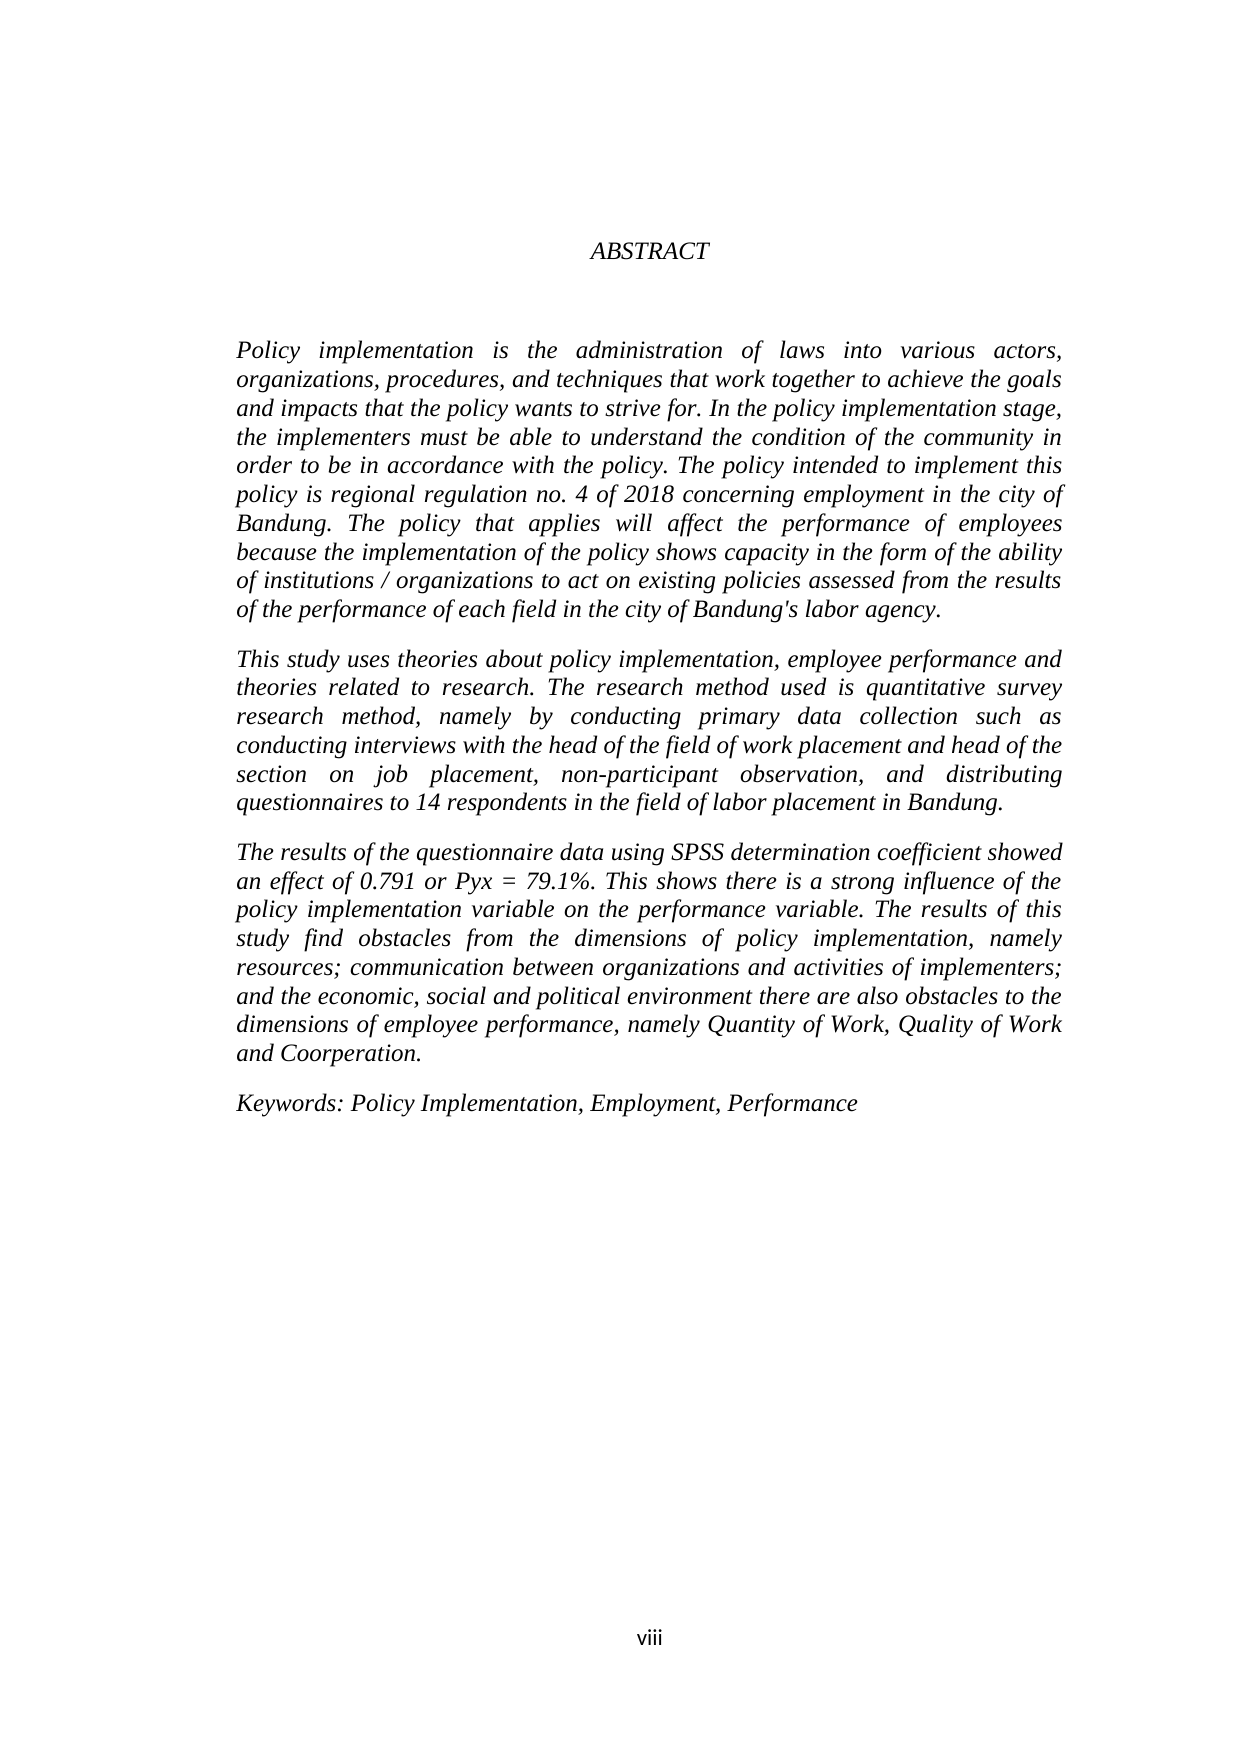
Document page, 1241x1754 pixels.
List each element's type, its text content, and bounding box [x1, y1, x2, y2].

text This study uses theories about policy implementation, employee performance and theories related to research. The research method used is quantitative survey research method, namely by conducting primary data collection such as conducting interviews with the head of the field of work placement and head of the section on job placement, non-participant observation, and distributing questionnaires to 14 respondents in the field of labor placement in Bandung. [236, 644, 1063, 816]
text Policy implementation is the administration of laws into various actors, organizations, procedures, and techniques that work together to achieve the goals and impacts that the policy wants to strive for. In the policy implementation stage, the implementers must be able to understand the condition of the community in order to be in accordance with the policy. The policy intended to implement this policy is regional regulation no. 4 of 2018 concerning employment in the city of Bandung. The policy that applies will affect the performance of employees because the implementation of the policy shows capacity in the form of the ability of institutions / organizations to act on existing policies assessed from the results of the performance of each field in the city of Bandung's labor agency. [236, 335, 1063, 623]
text Keywords: Policy Implementation, Employment, Performance [236, 1088, 1063, 1117]
text ABSTRACT [236, 236, 1063, 265]
text The results of the questionnaire data using SPSS determination coefficient showed an effect of 0.791 or Pyx = 79.1%. This shows there is a strong influence of the policy implementation variable on the performance variable. The results of this study find obstacles from the dimensions of policy implementation, namely resources; communication between organizations and activities of implementers; and the economic, social and political environment there are also obstacles to the dimensions of employee performance, namely Quantity of Work, Quality of Work and Coorperation. [236, 837, 1063, 1067]
